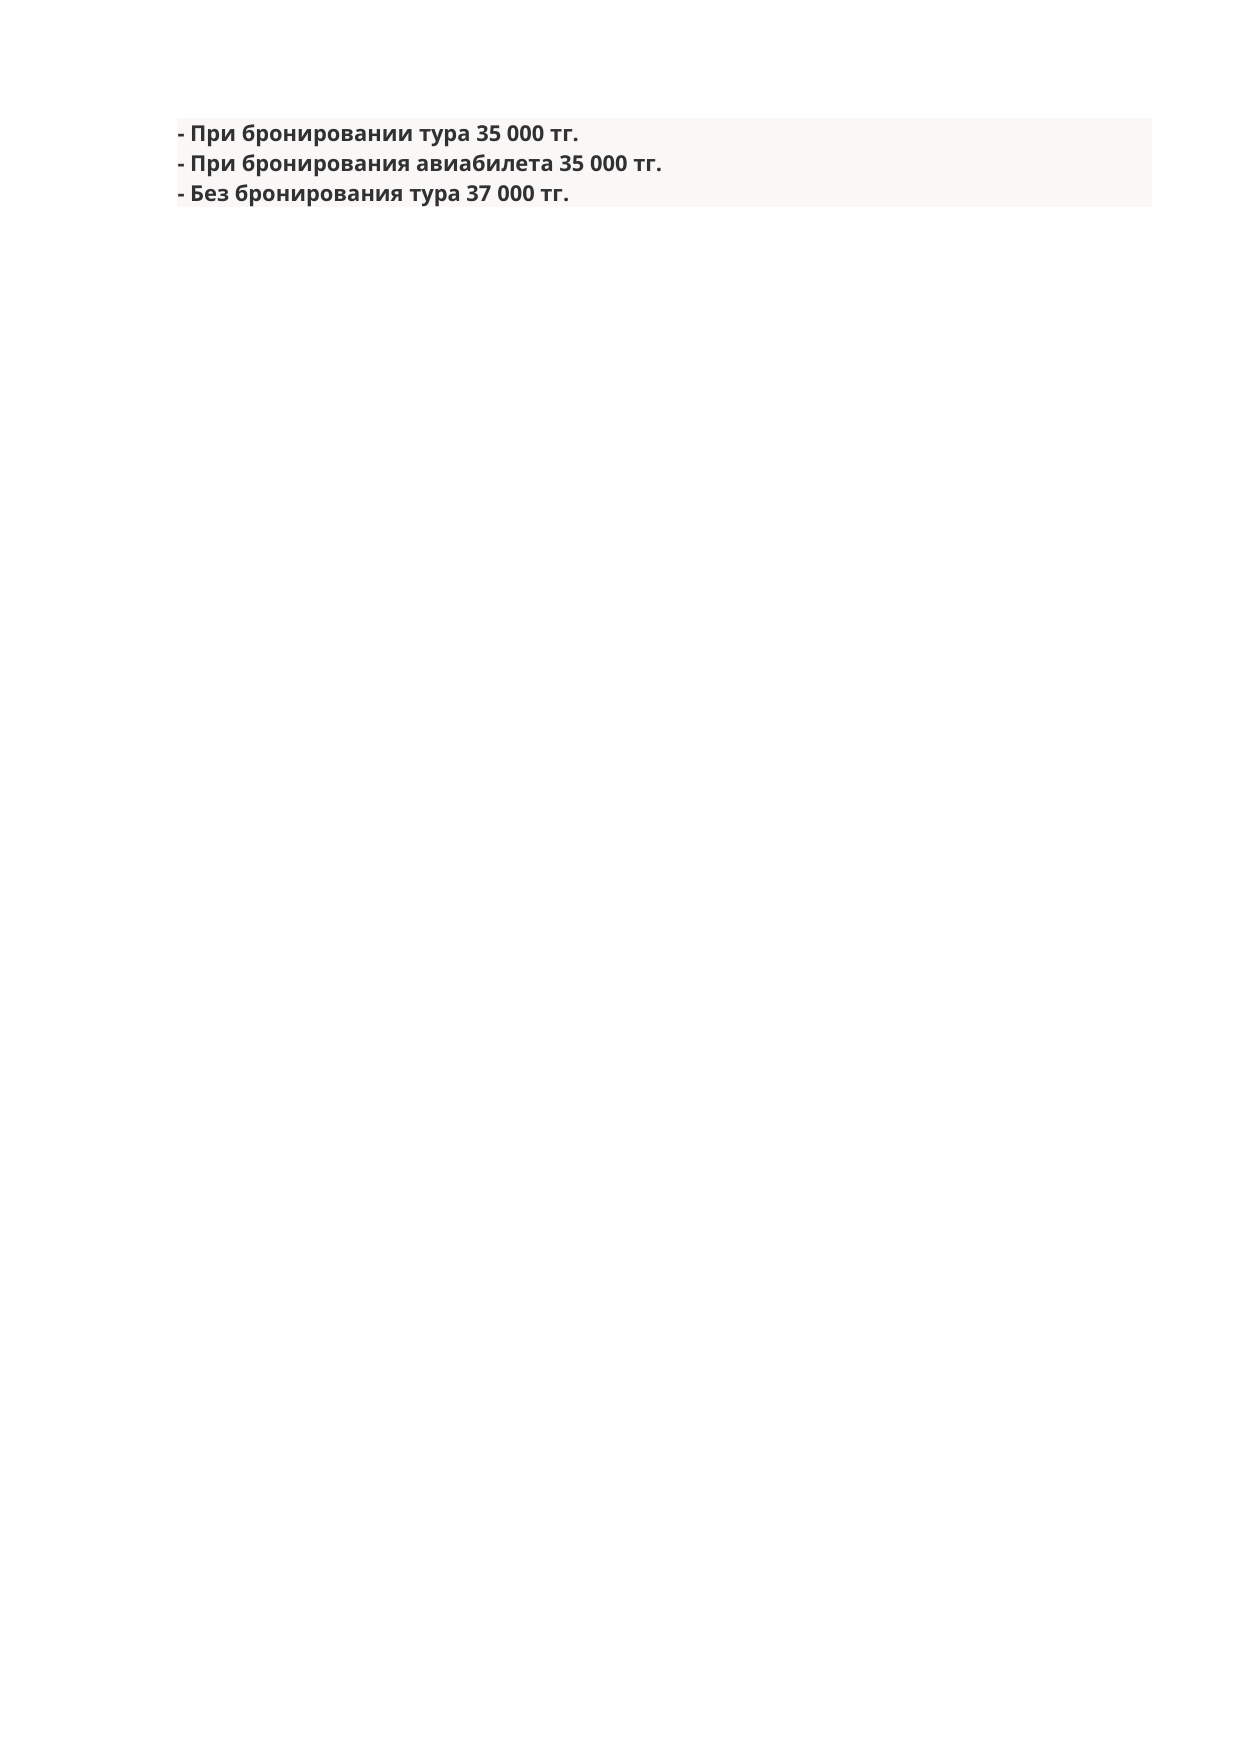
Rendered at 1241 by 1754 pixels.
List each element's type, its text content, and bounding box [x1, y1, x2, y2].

text - При бронировании тура 35 000 тг. - При бронирования авиабилета 35 000 тг. - Без бронирования тура 37 000 тг. [177, 118, 1152, 207]
